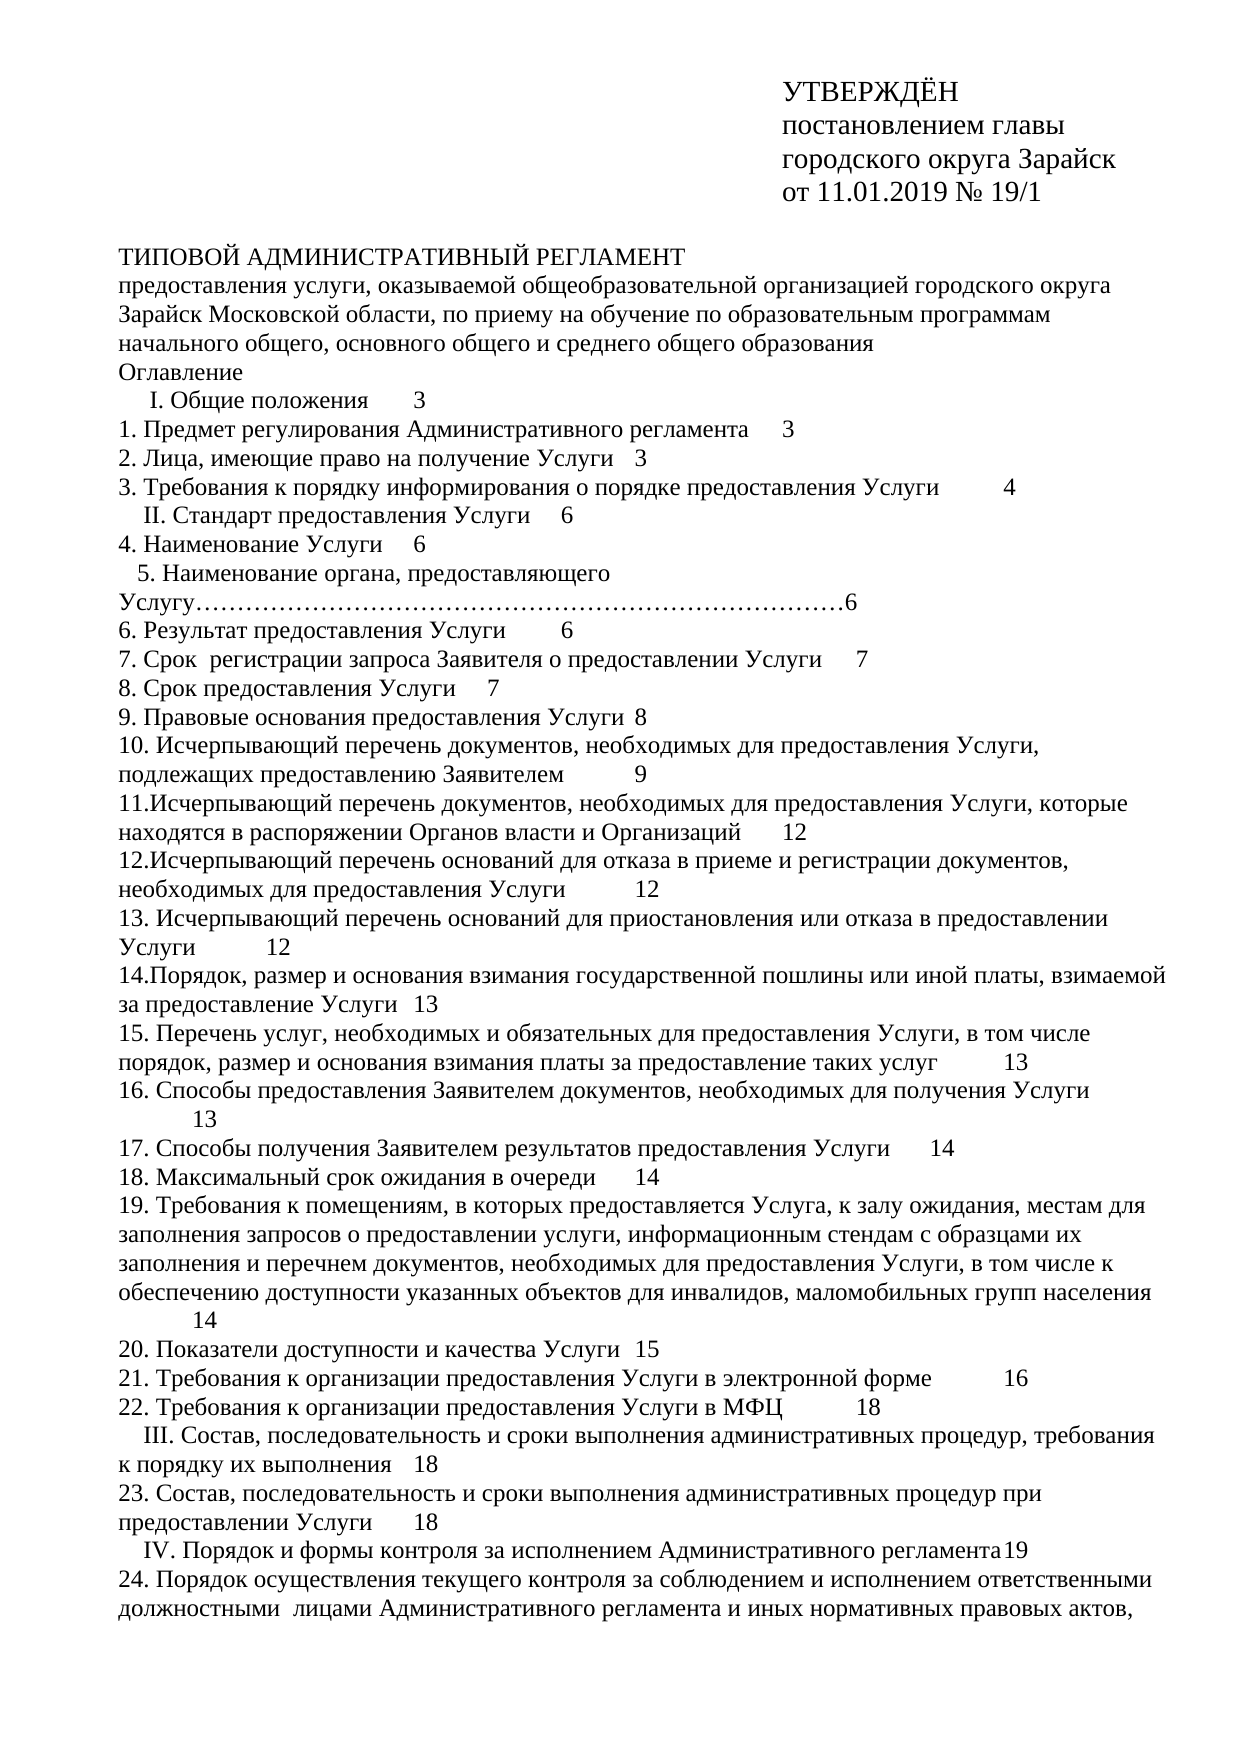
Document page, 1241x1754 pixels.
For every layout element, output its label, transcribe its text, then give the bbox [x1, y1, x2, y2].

text 11.Исчерпывающий перечень документов, необходимых для предоставления Услуги, которые находятся в распоряжении Органов власти и Организаций 12 [118, 788, 1167, 845]
text предоставления услуги, оказываемой общеобразовательной организацией городского округа Зарайск Московской области, по приему на обучение по образовательным программам начального общего, основного общего и среднего общего образования [118, 270, 1167, 357]
text 19. Требования к помещениям, в которых предоставляется Услуга, к залу ожидания, местам для заполнения запросов о предоставлении услуги, информационным стендам с образцами их заполнения и перечнем документов, необходимых для предоставления Услуги, в том числе к обеспечению доступности указанных объектов для инвалидов, маломобильных групп населения 14 [118, 1190, 1167, 1334]
text 21. Требования к организации предоставления Услуги в электронной форме 16 [118, 1363, 1167, 1392]
text 23. Состав, последовательность и сроки выполнения административных процедур при предоставлении Услуги 18 [118, 1478, 1167, 1535]
text 17. Способы получения Заявителем результатов предоставления Услуги 14 [118, 1133, 1167, 1162]
text ТИПОВОЙ АДМИНИСТРАТИВНЫЙ РЕГЛАМЕНТ [118, 242, 1167, 270]
text 2. Лица, имеющие право на получение Услуги 3 [118, 443, 1167, 472]
text городского округа Зарайск [782, 141, 1167, 174]
text 5. Наименование органа, предоставляющего Услугу……………………………………………………………………6 [118, 558, 1167, 615]
text 9. Правовые основания предоставления Услуги 8 [118, 702, 1167, 730]
text Оглавление [118, 357, 1167, 385]
text 22. Требования к организации предоставления Услуги в МФЦ 18 [118, 1392, 1167, 1420]
text 3. Требования к порядку информирования о порядке предоставления Услуги 4 [118, 472, 1167, 500]
text УТВЕРЖДЁН [782, 74, 1167, 107]
text 6. Результат предоставления Услуги 6 [118, 615, 1167, 644]
text 7. Срок регистрации запроса Заявителя о предоставлении Услуги 7 [118, 644, 1167, 673]
text постановлением главы [782, 107, 1167, 141]
text 1. Предмет регулирования Административного регламента 3 [118, 414, 1167, 443]
text от 11.01.2019 № 19/1 [782, 174, 1167, 208]
text 20. Показатели доступности и качества Услуги 15 [118, 1334, 1167, 1363]
text III. Состав, последовательность и сроки выполнения административных процедур, требования к порядку их выполнения 18 [118, 1420, 1167, 1478]
text I. Общие положения 3 [118, 385, 1167, 414]
text 16. Способы предоставления Заявителем документов, необходимых для получения Услуги 13 [118, 1075, 1167, 1133]
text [118, 1564, 1167, 1622]
text 12.Исчерпывающий перечень оснований для отказа в приеме и регистрации документов, необходимых для предоставления Услуги 12 [118, 845, 1167, 903]
text 14.Порядок, размер и основания взимания государственной пошлины или иной платы, взимаемой за предоставление Услуги 13 [118, 960, 1167, 1018]
text 15. Перечень услуг, необходимых и обязательных для предоставления Услуги, в том числе порядок, размер и основания взимания платы за предоставление таких услуг 13 [118, 1018, 1167, 1075]
text 18. Максимальный срок ожидания в очереди 14 [118, 1162, 1167, 1190]
text 13. Исчерпывающий перечень оснований для приостановления или отказа в предоставлении Услуги 12 [118, 903, 1167, 960]
text IV. Порядок и формы контроля за исполнением Административного регламента 19 [118, 1535, 1167, 1564]
text II. Стандарт предоставления Услуги 6 [118, 500, 1167, 529]
text 8. Срок предоставления Услуги 7 [118, 673, 1167, 702]
text 10. Исчерпывающий перечень документов, необходимых для предоставления Услуги, подлежащих предоставлению Заявителем 9 [118, 730, 1167, 788]
text 4. Наименование Услуги 6 [118, 529, 1167, 558]
